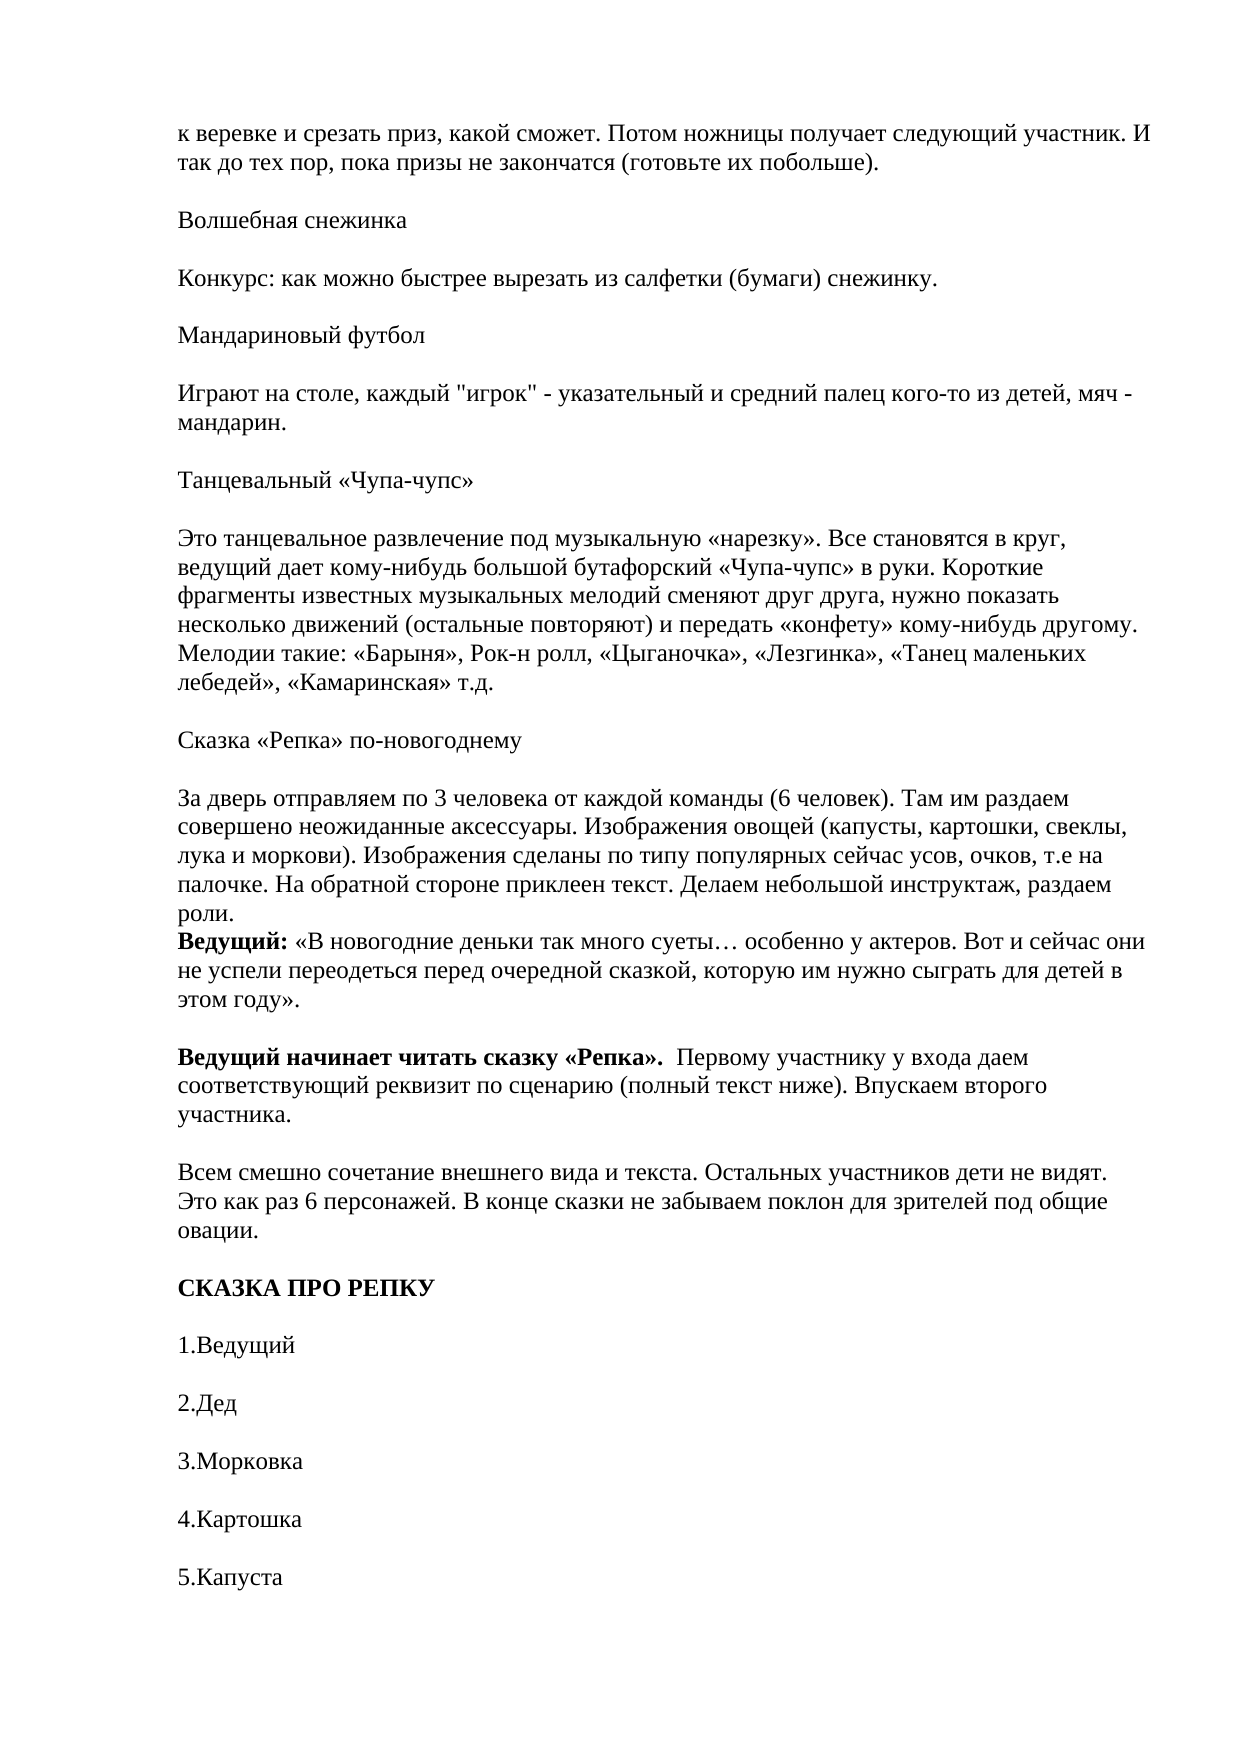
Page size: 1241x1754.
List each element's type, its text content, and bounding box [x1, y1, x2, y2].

text Волшебная снежинка [177, 205, 1152, 233]
text 4.Картошка [177, 1504, 1152, 1533]
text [177, 118, 1152, 176]
text Танцевальный «Чупа-чупс» [177, 465, 1152, 494]
text Ведущий начинает читать сказку «Репка». Первому участнику у входа даем соответствующий реквизит по сценарию (полный текст ниже). Впускаем второго участника. [177, 1042, 1152, 1128]
text Играют на столе, каждый "игрок" - указательный и средний палец кого-то из детей, мяч - мандарин. [177, 378, 1152, 436]
text 2.Дед [177, 1388, 1152, 1417]
text Конкурс: как можно быстрее вырезать из салфетки (бумаги) снежинку. [177, 263, 1152, 291]
text Это танцевальное развлечение под музыкальную «нарезку». Все становятся в круг, ведущий дает кому-нибудь большой бутафорский «Чупа-чупс» в руки. Короткие фрагменты известных музыкальных мелодий сменяют друг друга, нужно показать несколько движений (остальные повторяют) и передать «конфету» кому-нибудь другому. Мелодии такие: «Барыня», Рок-н ролл, «Цыганочка», «Лезгинка», «Танец маленьких лебедей», «Камаринская» т.д. [177, 523, 1152, 696]
text Мандариновый футбол [177, 321, 1152, 349]
text За дверь отправляем по 3 человека от каждой команды (6 человек). Там им раздаем совершено неожиданные аксессуары. Изображения овощей (капусты, картошки, свеклы, лука и моркови). Изображения сделаны по типу популярных сейчас усов, очков, т.е на палочке. На обратной стороне приклеен текст. Делаем небольшой инструктаж, раздаем роли. Ведущий: «В новогодние деньки так много суеты… особенно у актеров. Вот и сейчас они не успели переодеться перед очередной сказкой, которую им нужно сыграть для детей в этом году». [177, 783, 1152, 1013]
text Сказка «Репка» по-новогоднему [177, 725, 1152, 753]
text Всем смешно сочетание внешнего вида и текста. Остальных участников дети не видят. Это как раз 6 персонажей. В конце сказки не забываем поклон для зрителей под общие овации. [177, 1157, 1152, 1243]
text 3.Морковка [177, 1446, 1152, 1475]
text 1.Ведущий [177, 1331, 1152, 1359]
text СКАЗКА ПРО РЕПКУ [177, 1273, 1152, 1301]
text 5.Капуста [177, 1562, 1152, 1591]
